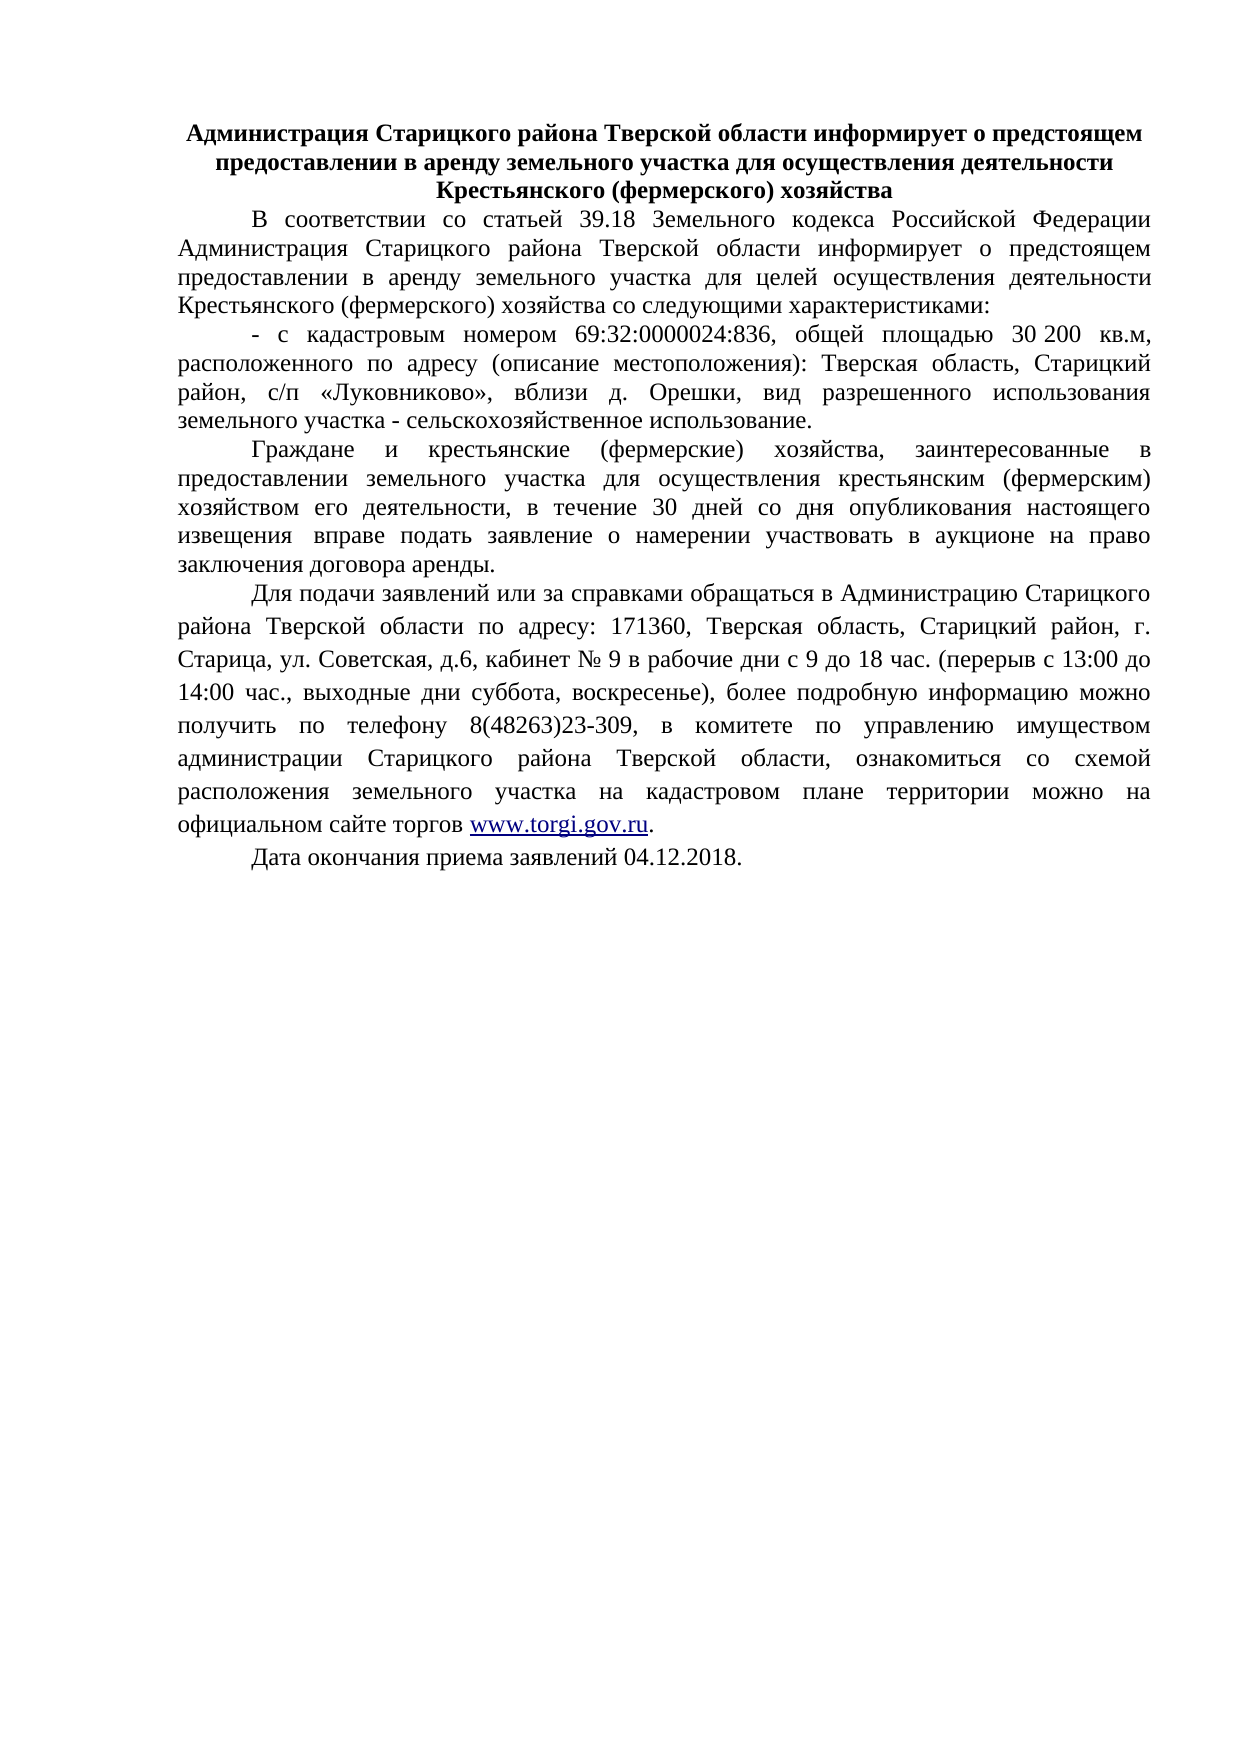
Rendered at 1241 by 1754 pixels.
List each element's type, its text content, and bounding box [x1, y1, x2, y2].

text - с кадастровым номером 69:32:0000024:836, общей площадью 30 200 кв.м, расположенного по адресу (описание местоположения): Тверская область, Старицкий район, с/п «Луковниково», вблизи д. Орешки, вид разрешенного использования земельного участка - сельскохозяйственное использование. [177, 319, 1152, 434]
text В соответствии со статьей 39.18 Земельного кодекса Российской Федерации Администрация Старицкого района Тверской области информирует о предстоящем предоставлении в аренду земельного участка для целей осуществления деятельности Крестьянского (фермерского) хозяйства со следующими характеристиками: [177, 204, 1152, 319]
text Дата окончания приема заявлений 04.12.2018. [177, 842, 1152, 871]
text Администрация Старицкого района Тверской области информирует о предстоящем предоставлении в аренду земельного участка для осуществления деятельности Крестьянского (фермерского) хозяйства [177, 118, 1152, 204]
text Для подачи заявлений или за справками обращаться в Администрацию Старицкого района Тверской области по адресу: 171360, Тверская область, Старицкий район, г. Старица, ул. Советская, д.6, кабинет № 9 в рабочие дни с 9 до 18 час. (перерыв с 13:00 до 14:00 час., выходные дни суббота, воскресенье), более подробную информацию можно получить по телефону 8(48263)23-309, в комитете по управлению имуществом администрации Старицкого района Тверской области, ознакомиться со схемой расположения земельного участка на кадастровом плане территории можно на официальном сайте торгов www.torgi.gov.ru. [177, 578, 1152, 838]
text Граждане и крестьянские (фермерские) хозяйства, заинтересованные в предоставлении земельного участка для осуществления крестьянским (фермерским) хозяйством его деятельности, в течение 30 дней со дня опубликования настоящего извещения вправе подать заявление о намерении участвовать в аукционе на право заключения договора аренды. [177, 434, 1152, 578]
